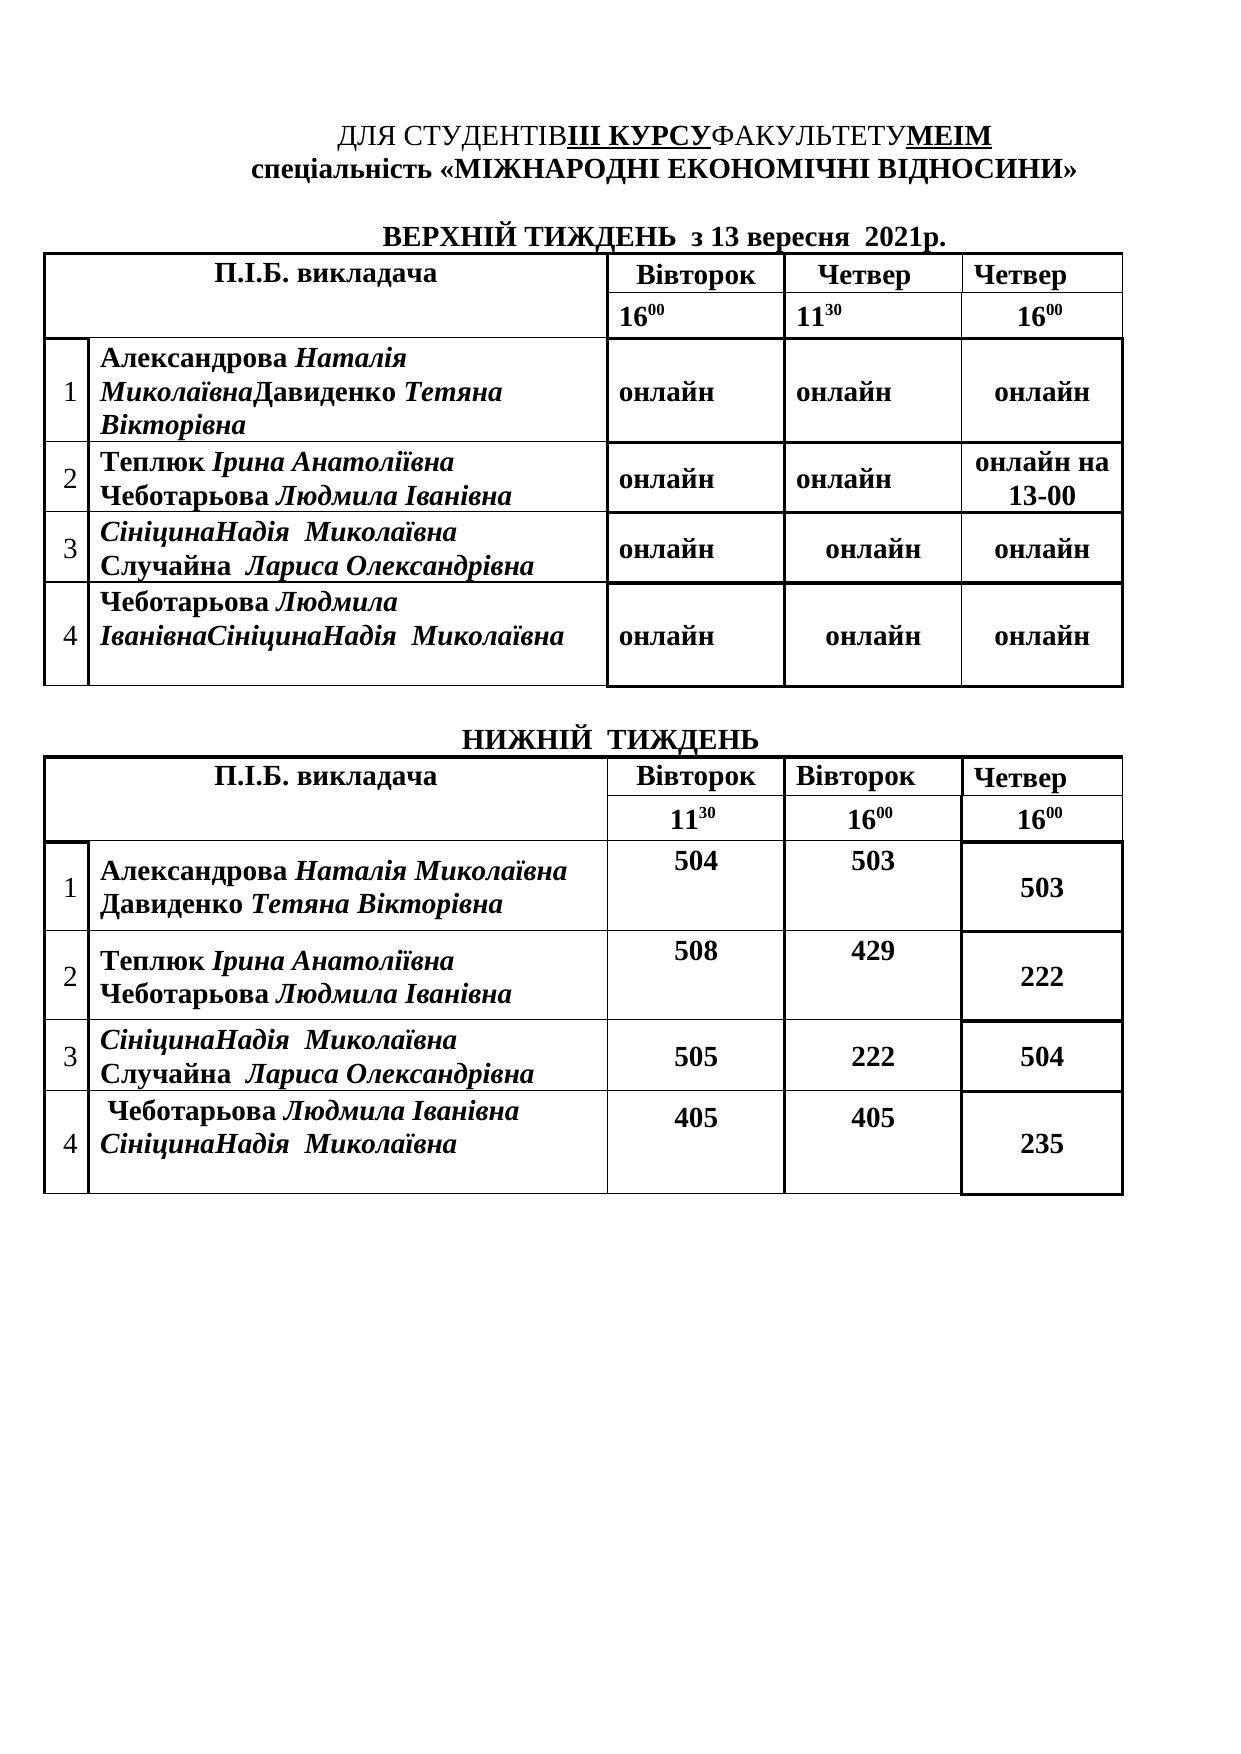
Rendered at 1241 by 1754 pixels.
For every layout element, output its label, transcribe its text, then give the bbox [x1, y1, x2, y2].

table_cell Теплюк Ірина Анатоліївна Чеботарьова Людмила Іванівна [90, 442, 606, 511]
table_cell онлайн [962, 514, 1121, 581]
table_cell 1600 [609, 293, 783, 337]
table_cell онлайн [609, 585, 783, 685]
table_cell СініцинаНадія Миколаївна Случайна Лариса Олександрівна [90, 1020, 607, 1089]
table_cell Александрова Наталія МиколаївнаДавиденко Тетяна Вікторівна [90, 338, 606, 441]
table_cell Чеботарьова Людмила Іванівна СініцинаНадія Миколаївна [90, 1091, 607, 1193]
table_cell 2 [46, 442, 87, 511]
table_cell 503 [963, 844, 1121, 930]
table_cell 405 [786, 1091, 960, 1193]
table_cell 504 [963, 1023, 1121, 1089]
table_cell 222 [786, 1020, 960, 1089]
table_cell 1130 [608, 796, 783, 840]
table_cell онлайн [786, 585, 961, 685]
table_cell онлайн [962, 585, 1121, 685]
table_cell СініцинаНадія Миколаївна Случайна Лариса Олександрівна [90, 512, 606, 581]
table_cell онлайн [609, 444, 783, 511]
text ДЛЯ СТУДЕНТІВІІІ КУРСУФАКУЛЬТЕТУМЕІМ [177, 118, 1152, 152]
text спеціальність «МІЖНАРОДНІ ЕКОНОМІЧНІ ВІДНОСИНИ» [177, 152, 1152, 185]
table_cell Александрова Наталія Миколаївна Давиденко Тетяна Вікторівна [90, 841, 607, 930]
table_cell онлайн [786, 514, 961, 581]
table_header Вівторок [786, 759, 961, 795]
table_header П.І.Б. викладача [46, 759, 607, 840]
text ВЕРХНІЙ ТИЖДЕНЬ з 13 вересня 2021р. [177, 219, 1152, 252]
table_header Четвер [786, 255, 962, 292]
table_cell 4 [46, 583, 87, 685]
table_cell 3 [46, 1020, 87, 1089]
table_cell 505 [608, 1020, 783, 1089]
table_cell 508 [608, 931, 783, 1019]
table_cell 503 [786, 841, 960, 930]
table_header Вівторок [608, 759, 783, 795]
table_header П.І.Б. викладача [46, 255, 606, 337]
table_cell Теплюк Ірина Анатоліївна Чеботарьова Людмила Іванівна [90, 931, 607, 1019]
table_cell 1600 [962, 293, 1122, 337]
table_cell 1600 [963, 796, 1122, 840]
table_cell онлайн [786, 444, 961, 511]
table_cell 3 [46, 512, 87, 581]
table_cell 222 [963, 933, 1121, 1019]
table_cell онлайн [609, 514, 783, 581]
table_cell 504 [608, 841, 783, 930]
table_cell онлайн на 13-00 [962, 444, 1121, 511]
table_header Вівторок [609, 255, 783, 292]
table_cell Чеботарьова Людмила ІванівнаСініцинаНадія Миколаївна [90, 583, 606, 685]
table_cell 1 [46, 844, 87, 930]
table_cell 429 [786, 931, 960, 1019]
table_cell 1 [46, 340, 87, 441]
text НИЖНІЙ ТИЖДЕНЬ [177, 722, 1152, 755]
table_cell 1130 [786, 293, 961, 337]
table_cell онлайн [609, 340, 783, 441]
table_cell онлайн [962, 340, 1121, 441]
table_cell 405 [608, 1091, 783, 1193]
table_header Четвер [963, 255, 1122, 292]
table_cell 235 [963, 1093, 1121, 1193]
table_cell 1600 [786, 796, 960, 840]
table_header Четвер [964, 759, 1122, 795]
table_cell 2 [46, 931, 87, 1019]
table_cell онлайн [786, 340, 961, 441]
table_cell 4 [46, 1091, 87, 1193]
